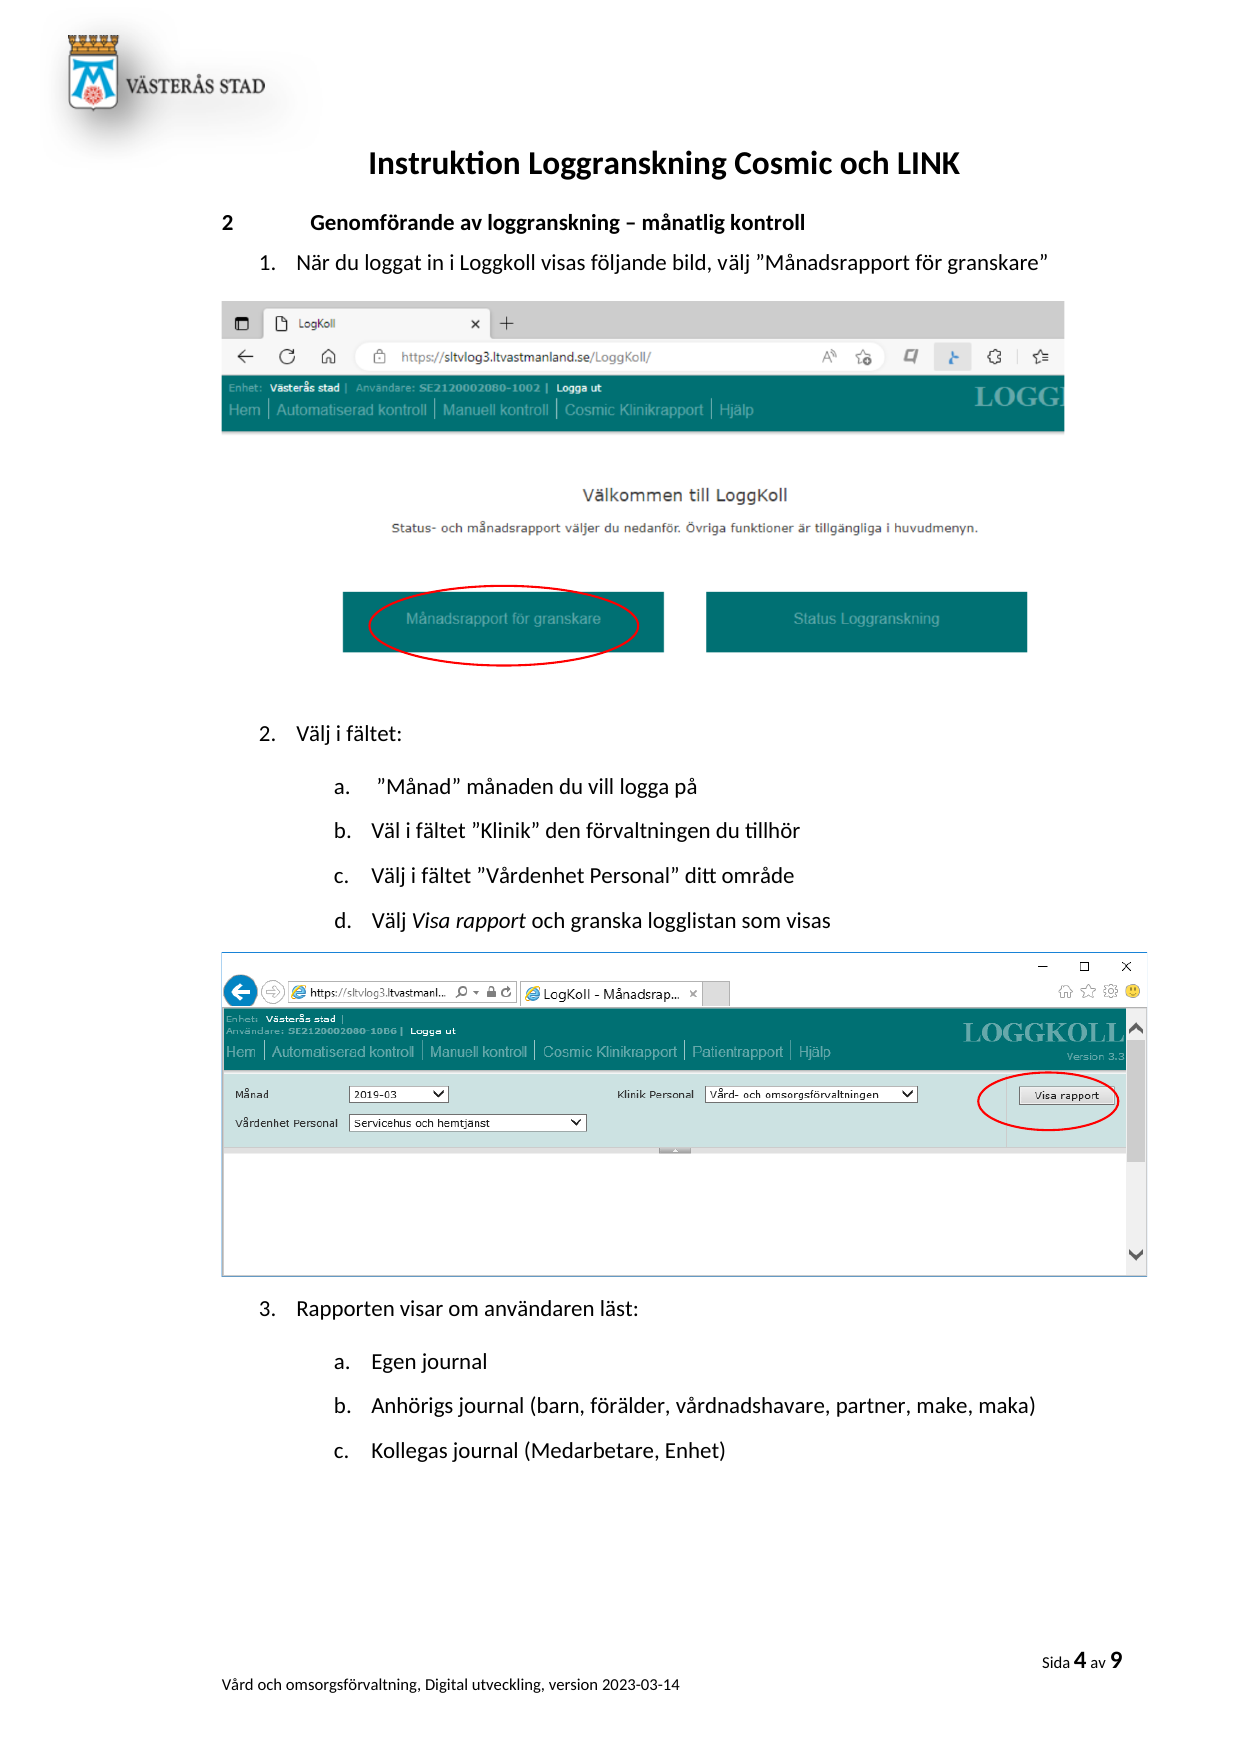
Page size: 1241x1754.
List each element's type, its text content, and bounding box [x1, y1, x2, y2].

list Egen journal [334, 1347, 1122, 1375]
picture [68, 35, 265, 112]
list Väl i fältet ”Klinik” den förvaltningen du tillhör [334, 817, 1122, 844]
picture [221, 301, 1065, 666]
list Välj i fältet ”Vårdenhet Personal” ditt område [334, 861, 1122, 889]
picture [221, 952, 1148, 1277]
list När du loggat in i Loggkoll visas följande bild, välj ”Månadsrapport för granskare” [259, 248, 1122, 276]
list ”Månad” månaden du vill logga på [334, 772, 1122, 800]
list Anhörigs journal (barn, förälder, vårdnadshavare, partner, make, maka) [334, 1391, 1122, 1419]
list Rapporten visar om användaren läst: [259, 1294, 1122, 1322]
list Välj i fältet: [259, 719, 1122, 747]
subtitle Genomförande av loggranskning – månatlig kontroll [222, 208, 1122, 236]
list Kollegas journal (Medarbetare, Enhet) [334, 1436, 1122, 1464]
list Välj Visa rapport och granska logglistan som visas [334, 906, 1122, 934]
picture [371, 587, 637, 664]
